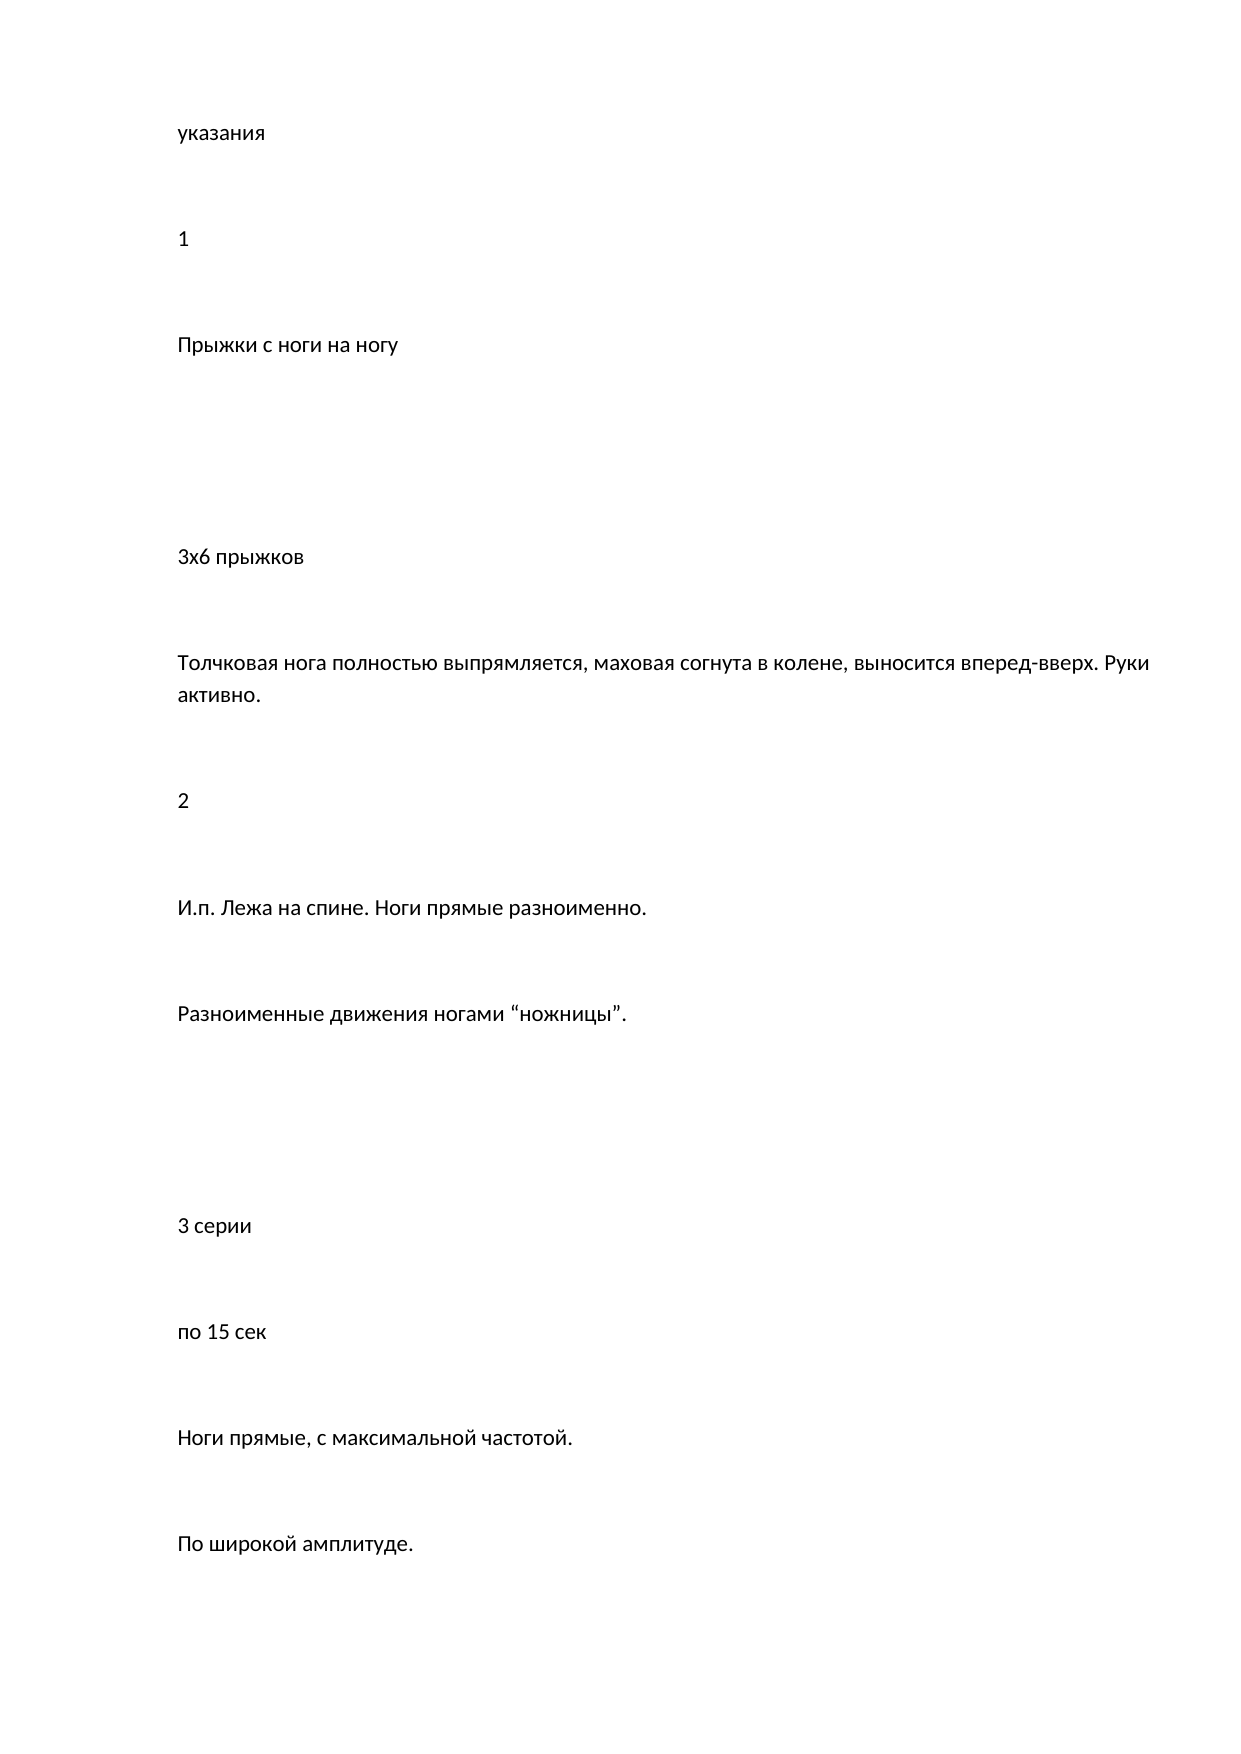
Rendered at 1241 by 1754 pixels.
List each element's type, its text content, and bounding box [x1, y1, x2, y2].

text по 15 сек [177, 1317, 1152, 1345]
text Разноименные движения ногами “ножницы”. [177, 999, 1152, 1027]
text 2 [177, 787, 1152, 814]
text По широкой амплитуде. [177, 1529, 1152, 1557]
text Прыжки с ноги на ногу [177, 330, 1152, 358]
text 1 [177, 224, 1152, 252]
text Толчковая нога полностью выпрямляется, маховая согнута в колене, выносится вперед-вверх. Руки активно. [177, 648, 1152, 708]
text И.п. Лежа на спине. Ноги прямые разноименно. [177, 893, 1152, 921]
text 3х6 прыжков [177, 542, 1152, 570]
text указания [177, 118, 1152, 146]
text 3 серии [177, 1211, 1152, 1239]
text Ноги прямые, с максимальной частотой. [177, 1423, 1152, 1451]
